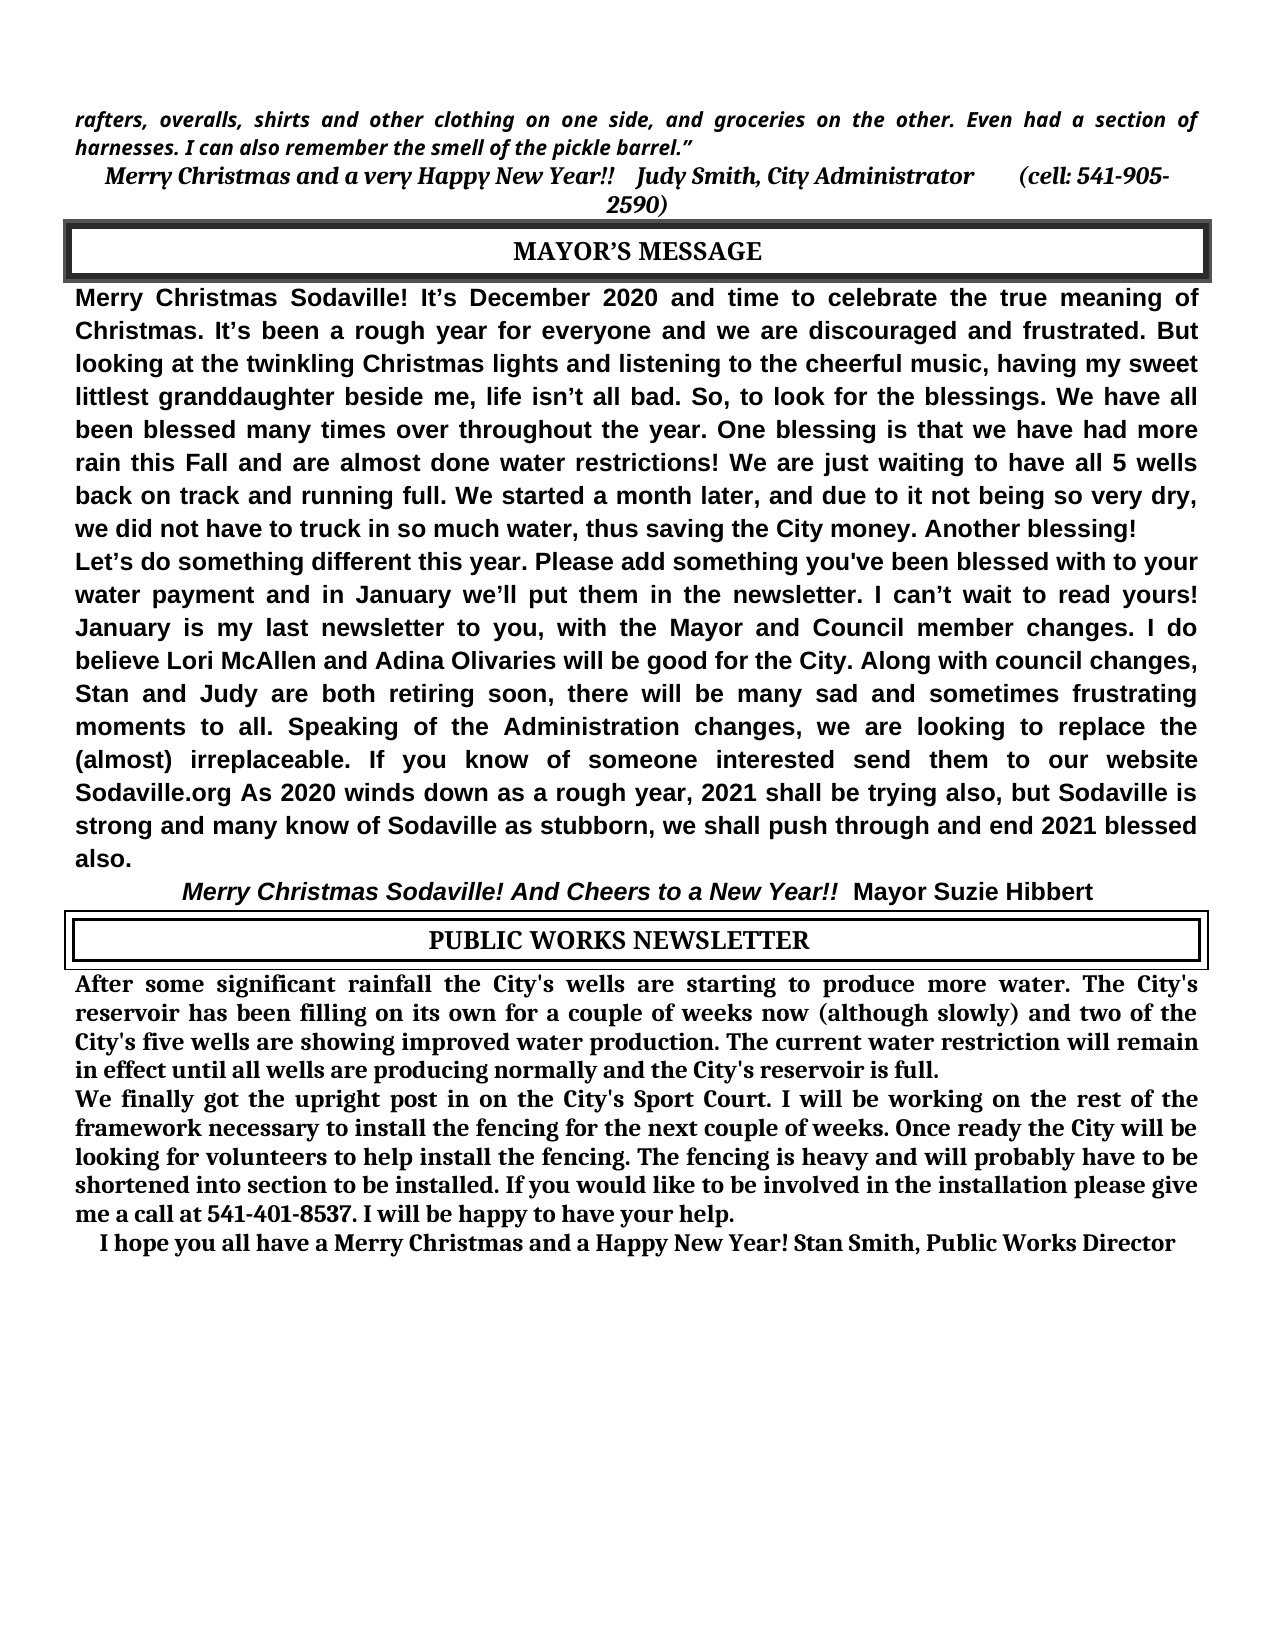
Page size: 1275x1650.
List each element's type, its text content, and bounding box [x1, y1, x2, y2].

text Merry Christmas and a very Happy New Year!! Judy Smith, City Administrator (cell: 541-905-2590) [75, 162, 1200, 219]
text I hope you all have a Merry Christmas and a Happy New Year! Stan Smith, Public Works Director [75, 1229, 1200, 1258]
title Public Works Newsletter [66, 912, 1207, 969]
text MAYOR’S MESSAGE [75, 232, 1200, 270]
text We finally got the upright post in on the City's Sport Court. I will be working on the rest of the framework necessary to install the fencing for the next couple of weeks. Once ready the City will be looking for volunteers to help install the fencing. The fencing is heavy and will probably have to be shortened into section to be installed. If you would like to be involved in the installation please give me a call at 541-401-8537. I will be happy to have your help. [75, 1085, 1200, 1229]
text Merry Christmas Sodaville! It’s December 2020 and time to celebrate the true meaning of Christmas. It’s been a rough year for everyone and we are discouraged and frustrated. But looking at the twinkling Christmas lights and listening to the cheerful music, having my sweet littlest granddaughter beside me, life isn’t all bad. So, to look for the blessings. We have all been blessed many times over throughout the year. One blessing is that we have had more rain this Fall and are almost done water restrictions! We are just waiting to have all 5 wells back on track and running full. We started a month later, and due to it not being so very dry, we did not have to truck in so much water, thus saving the City money. Another blessing! [75, 283, 1200, 542]
text Let’s do something different this year. Please add something you've been blessed with to your water payment and in January we’ll put them in the newsletter. I can’t wait to read yours! January is my last newsletter to you, with the Mayor and Council member changes. I do believe Lori McAllen and Adina Olivaries will be good for the City. Along with council changes, Stan and Judy are both retiring soon, there will be many sad and sometimes frustrating moments to all. Speaking of the Administration changes, we are looking to replace the (almost) irreplaceable. If you know of someone interested send them to our website Sodaville.org As 2020 winds down as a rough year, 2021 shall be trying also, but Sodaville is strong and many know of Sodaville as stubborn, we shall push through and end 2021 blessed also. [75, 547, 1200, 873]
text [75, 105, 1200, 162]
text Merry Christmas Sodaville! And Cheers to a New Year!! Mayor Suzie Hibbert [75, 877, 1200, 906]
text After some significant rainfall the City's wells are starting to produce more water. The City's reservoir has been filling on its own for a couple of weeks now (although slowly) and two of the City's five wells are showing improved water production. The current water restriction will remain in effect until all wells are producing normally and the City's reservoir is full. [75, 970, 1200, 1085]
